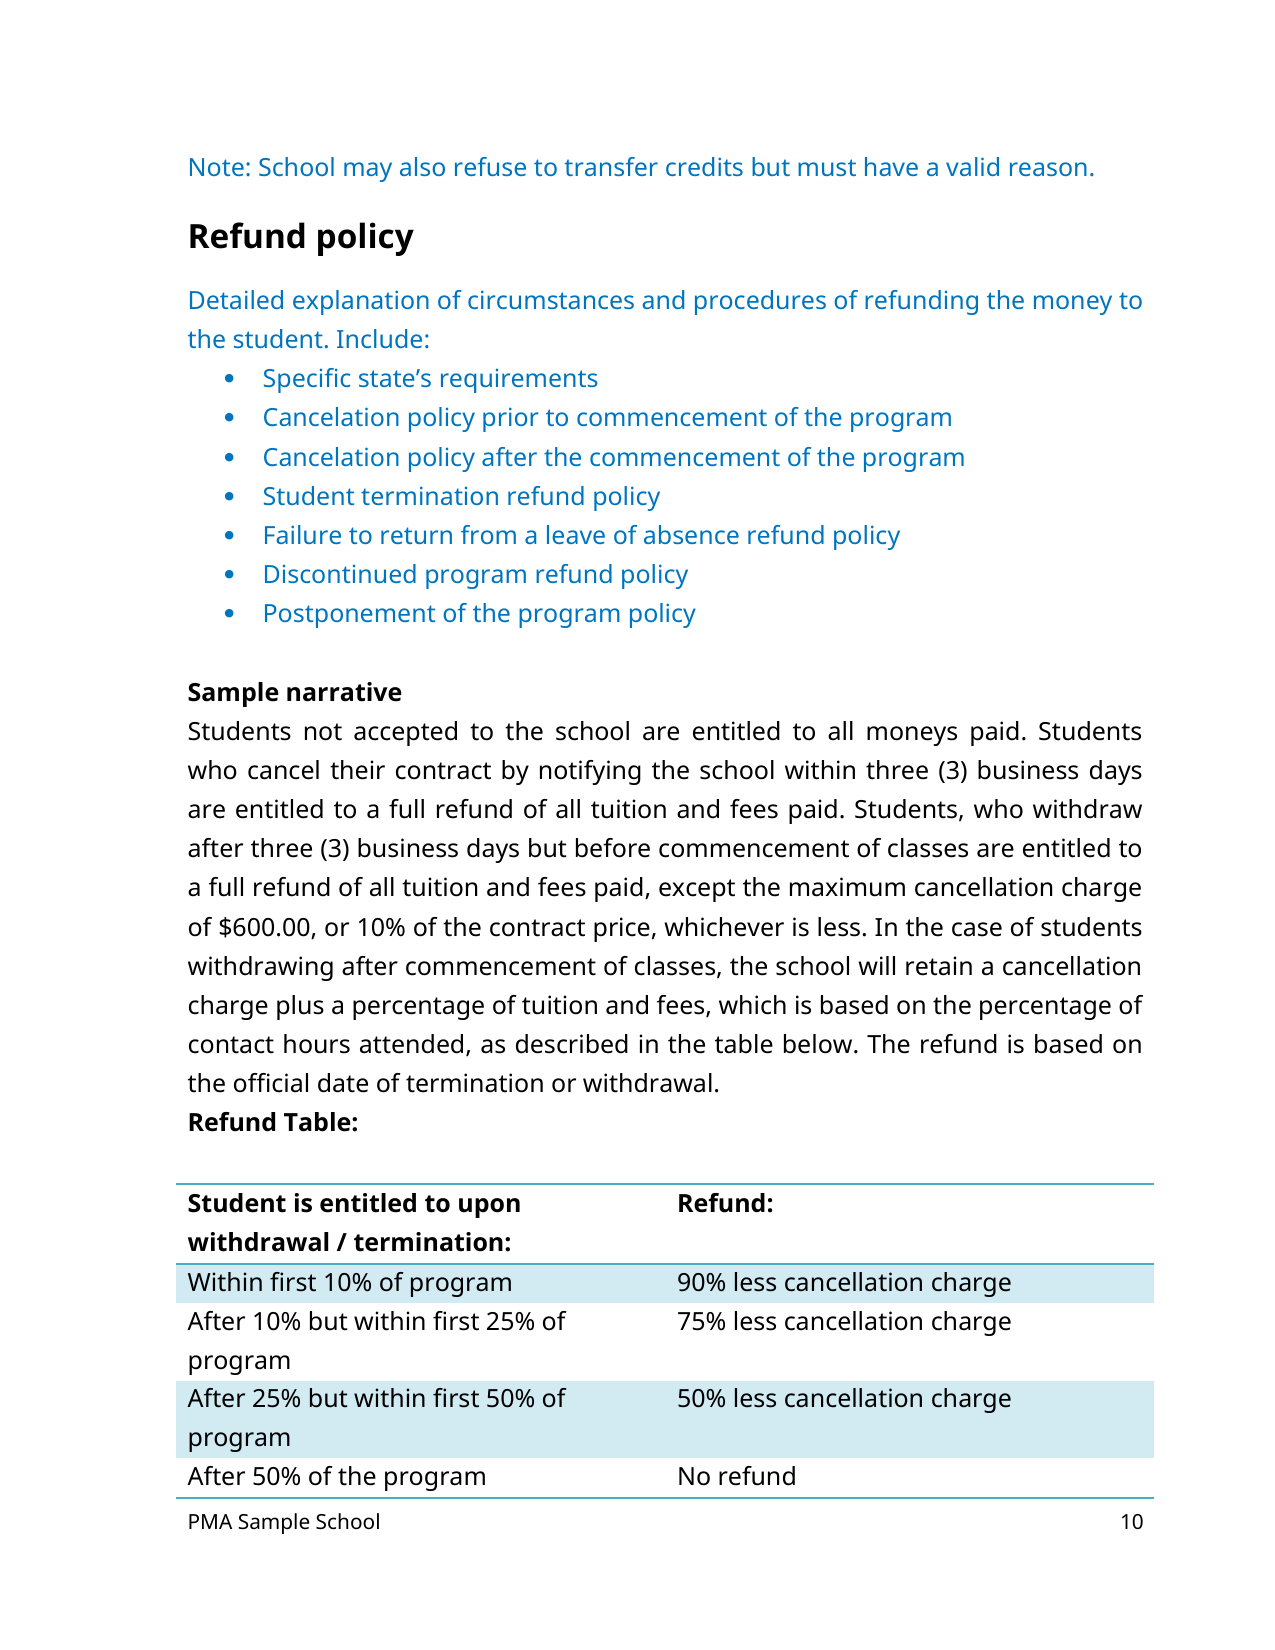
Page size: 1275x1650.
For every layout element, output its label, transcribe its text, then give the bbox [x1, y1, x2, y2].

table_header Student is entitled to upon withdrawal / termination: [176, 1185, 665, 1263]
list Cancelation policy after the commencement of the program [225, 439, 1144, 473]
table_cell 90% less cancellation charge [665, 1265, 1154, 1303]
table_cell After 50% of the program [176, 1458, 665, 1497]
list Cancelation policy prior to commencement of the program [225, 400, 1144, 434]
table_cell 75% less cancellation charge [665, 1303, 1154, 1381]
subtitle Refund policy [187, 213, 1144, 258]
list Failure to return from a leave of absence refund policy [225, 517, 1144, 552]
list Discontinued program refund policy [225, 557, 1144, 591]
table_header Refund: [665, 1185, 1154, 1263]
table_cell After 10% but within first 25% of program [176, 1303, 665, 1381]
text Sample narrative [187, 674, 1144, 708]
list Student termination refund policy [225, 478, 1144, 512]
table_cell Within first 10% of program [176, 1265, 665, 1303]
table_cell No refund [665, 1458, 1154, 1497]
table_cell After 25% but within first 50% of program [176, 1381, 665, 1458]
text Students not accepted to the school are entitled to all moneys paid. Students who cancel their contract by notifying the school within three (3) business days are entitled to a full refund of all tuition and fees paid. Students, who withdraw after three (3) business days but before commencement of classes are entitled to a full refund of all tuition and fees paid, except the maximum cancellation charge of $600.00, or 10% of the contract price, whichever is less. In the case of students withdrawing after commencement of classes, the school will retain a cancellation charge plus a percentage of tuition and fees, which is based on the percentage of contact hours attended, as described in the table below. The refund is based on the official date of termination or withdrawal. [187, 713, 1144, 1100]
text Detailed explanation of circumstances and procedures of refunding the money to the student. Include: [187, 282, 1144, 356]
text Refund Table: [187, 1105, 1144, 1139]
table_cell 50% less cancellation charge [665, 1381, 1154, 1458]
list Postponement of the program policy [225, 596, 1144, 630]
text Note: School may also refuse to transfer credits but must have a valid reason. [187, 150, 1144, 184]
list Specific state’s requirements [225, 361, 1144, 395]
